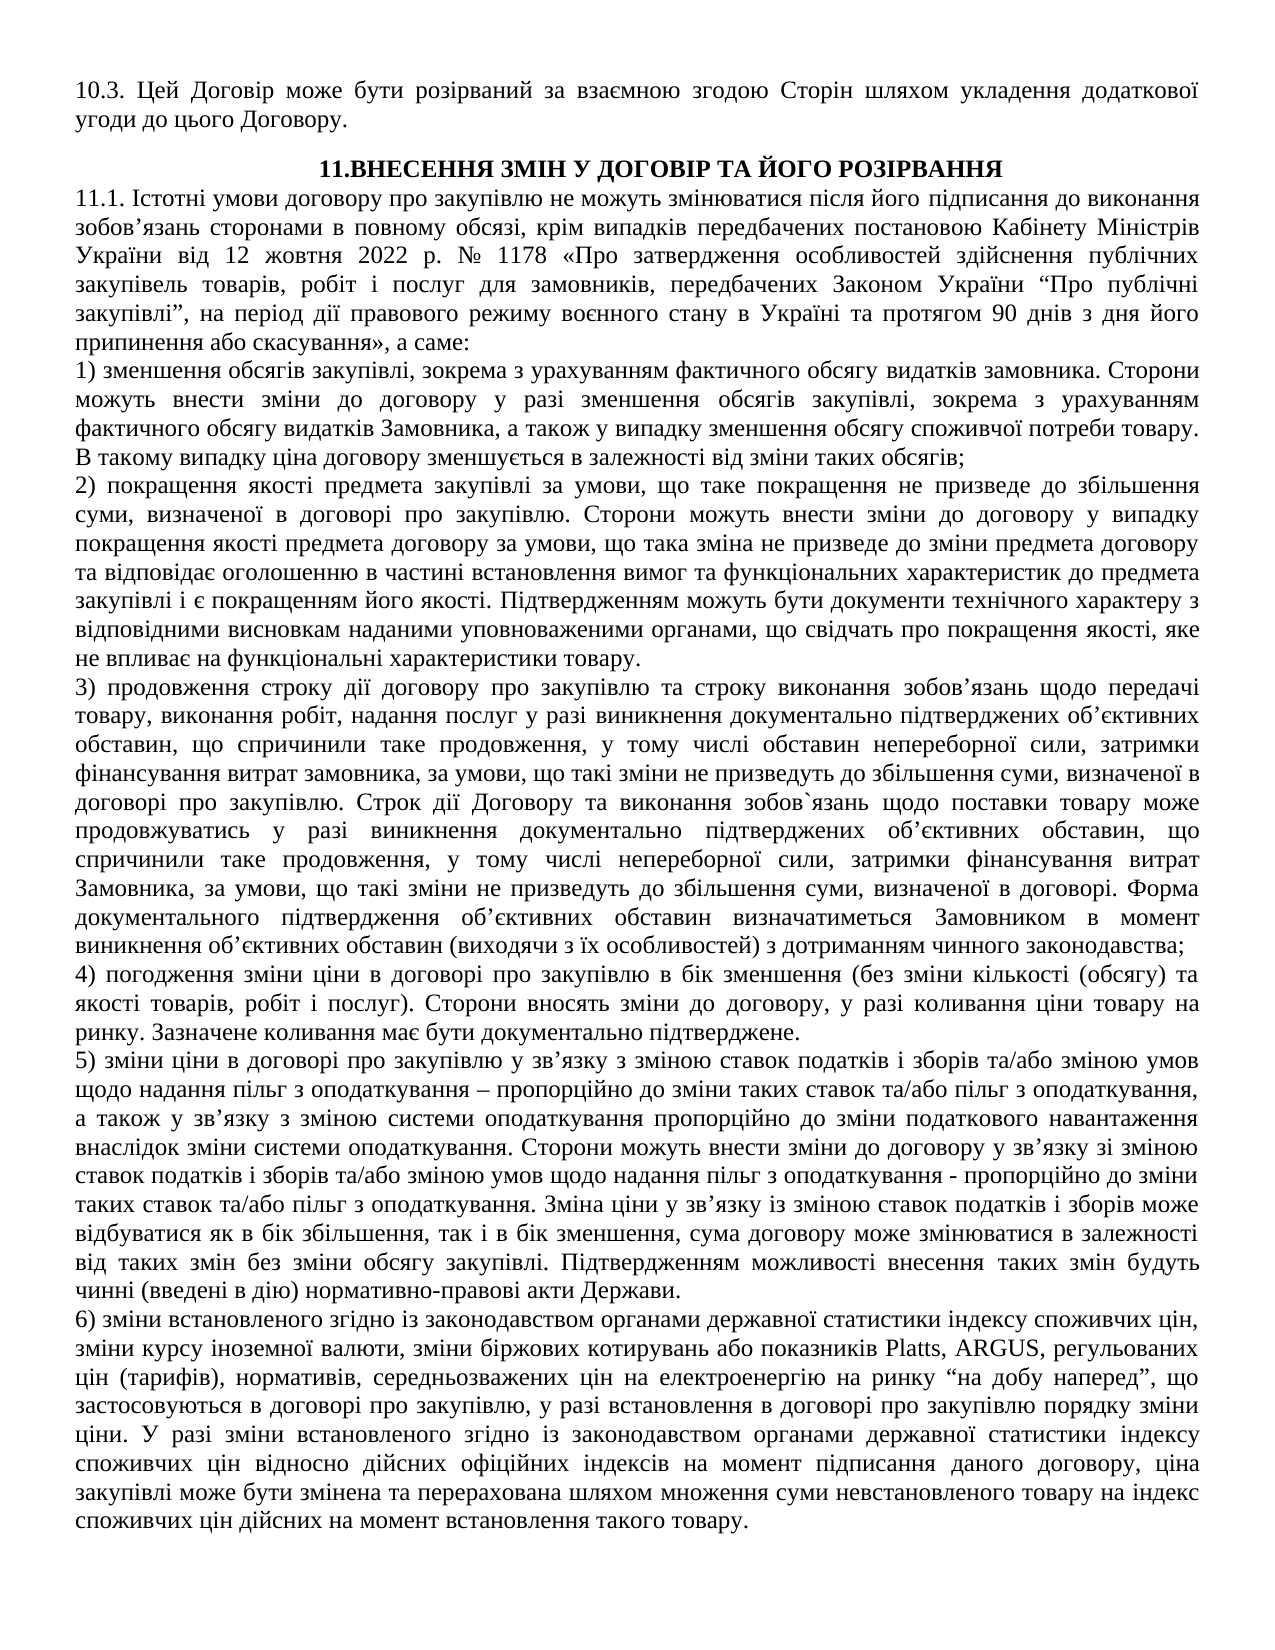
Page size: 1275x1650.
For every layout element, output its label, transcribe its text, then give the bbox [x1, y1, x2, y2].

text 3) продовження строку дії договору про закупівлю та строку виконання зобов’язань щодо передачі товару, виконання робіт, надання послуг у разі виникнення документально підтверджених об’єктивних обставин, що спричинили таке продовження, у тому числі обставин непереборної сили, затримки фінансування витрат замовника, за умови, що такі зміни не призведуть до збільшення суми, визначеної в договорі про закупівлю. Строк дії Договору та виконання зобов`язань щодо поставки товару може продовжуватись у разі виникнення документально підтверджених об’єктивних обставин, що спричинили таке продовження, у тому числі непереборної сили, затримки фінансування витрат Замовника, за умови, що такі зміни не призведуть до збільшення суми, визначеної в договорі. Форма документального підтвердження об’єктивних обставин визначатиметься Замовником в момент виникнення об’єктивних обставин (виходячи з їх особливостей) з дотриманням чинного законодавства; [75, 672, 1200, 959]
text 6) зміни встановленого згідно із законодавством органами державної статистики індексу споживчих цін, зміни курсу іноземної валюти, зміни біржових котирувань або показників Platts, ARGUS, регульованих цін (тарифів), нормативів, середньозважених цін на електроенергію на ринку “на добу наперед”, що застосовуються в договорі про закупівлю, у разі встановлення в договорі про закупівлю порядку зміни ціни. У разі зміни встановленого згідно із законодавством органами державної статистики індексу споживчих цін відносно дійсних офіційних індексів на момент підписання даного договору, ціна закупівлі може бути змінена та перерахована шляхом множення суми невстановленого товару на індекс споживчих цін дійсних на момент встановлення такого товару. [75, 1304, 1200, 1534]
text 2) покращення якості предмета закупівлі за умови, що таке покращення не призведе до збільшення суми, визначеної в договорі про закупівлю. Сторони можуть внести зміни до договору у випадку покращення якості предмета договору за умови, що така зміна не призведе до зміни предмета договору та відповідає оголошенню в частині встановлення вимог та функціональних характеристик до предмета закупівлі і є покращенням його якості. Підтвердженням можуть бути документи технічного характеру з відповідними висновкам наданими уповноваженими органами, що свідчать про покращення якості, яке не впливає на функціональні характеристики товару. [75, 470, 1200, 672]
text 4) погодження зміни ціни в договорі про закупівлю в бік зменшення (без зміни кількості (обсягу) та якості товарів, робіт і послуг). Сторони вносять зміни до договору, у разі коливання ціни товару на ринку. Зазначене коливання має бути документально підтверджене. [75, 959, 1200, 1045]
text 1) зменшення обсягів закупівлі, зокрема з урахуванням фактичного обсягу видатків замовника. Сторони можуть внести зміни до договору у разі зменшення обсягів закупівлі, зокрема з урахуванням фактичного обсягу видатків Замовника, а також у випадку зменшення обсягу споживчої потреби товару. В такому випадку ціна договору зменшується в залежності від зміни таких обсягів; [75, 355, 1200, 470]
text 5) зміни ціни в договорі про закупівлю у зв’язку з зміною ставок податків і зборів та/або зміною умов щодо надання пільг з оподаткування – пропорційно до зміни таких ставок та/або пільг з оподаткування, а також у зв’язку з зміною системи оподаткування пропорційно до зміни податкового навантаження внаслідок зміни системи оподаткування. Сторони можуть внести зміни до договору у зв’язку зі зміною ставок податків і зборів та/або зміною умов щодо надання пільг з оподаткування - пропорційно до зміни таких ставок та/або пільг з оподаткування. Зміна ціни у зв’язку із зміною ставок податків і зборів може відбуватися як в бік збільшення, так і в бік зменшення, сума договору може змінюватися в залежності від таких змін без зміни обсягу закупівлі. Підтвердженням можливості внесення таких змін будуть чинні (введені в дію) нормативно-правові акти Держави. [75, 1045, 1200, 1304]
text 10.3. Цей Договір може бути розірваний за взаємною згодою Сторін шляхом укладення додаткової угоди до цього Договору. [75, 75, 1200, 132]
text 11.1. Істотні умови договору про закупівлю не можуть змінюватися після його підписання до виконання зобов’язань сторонами в повному обсязі, крім випадків передбачених постановою Кабінету Міністрів України від 12 жовтня 2022 р. № 1178 «Про затвердження особливостей здійснення публічних закупівель товарів, робіт і послуг для замовників, передбачених Законом України “Про публічні закупівлі”, на період дії правового режиму воєнного стану в Україні та протягом 90 днів з дня його припинення або скасування», а саме: [75, 183, 1200, 355]
text 11.ВНЕСЕННЯ ЗМІН У ДОГОВІР ТА ЙОГО РОЗІРВАННЯ [75, 154, 1200, 183]
